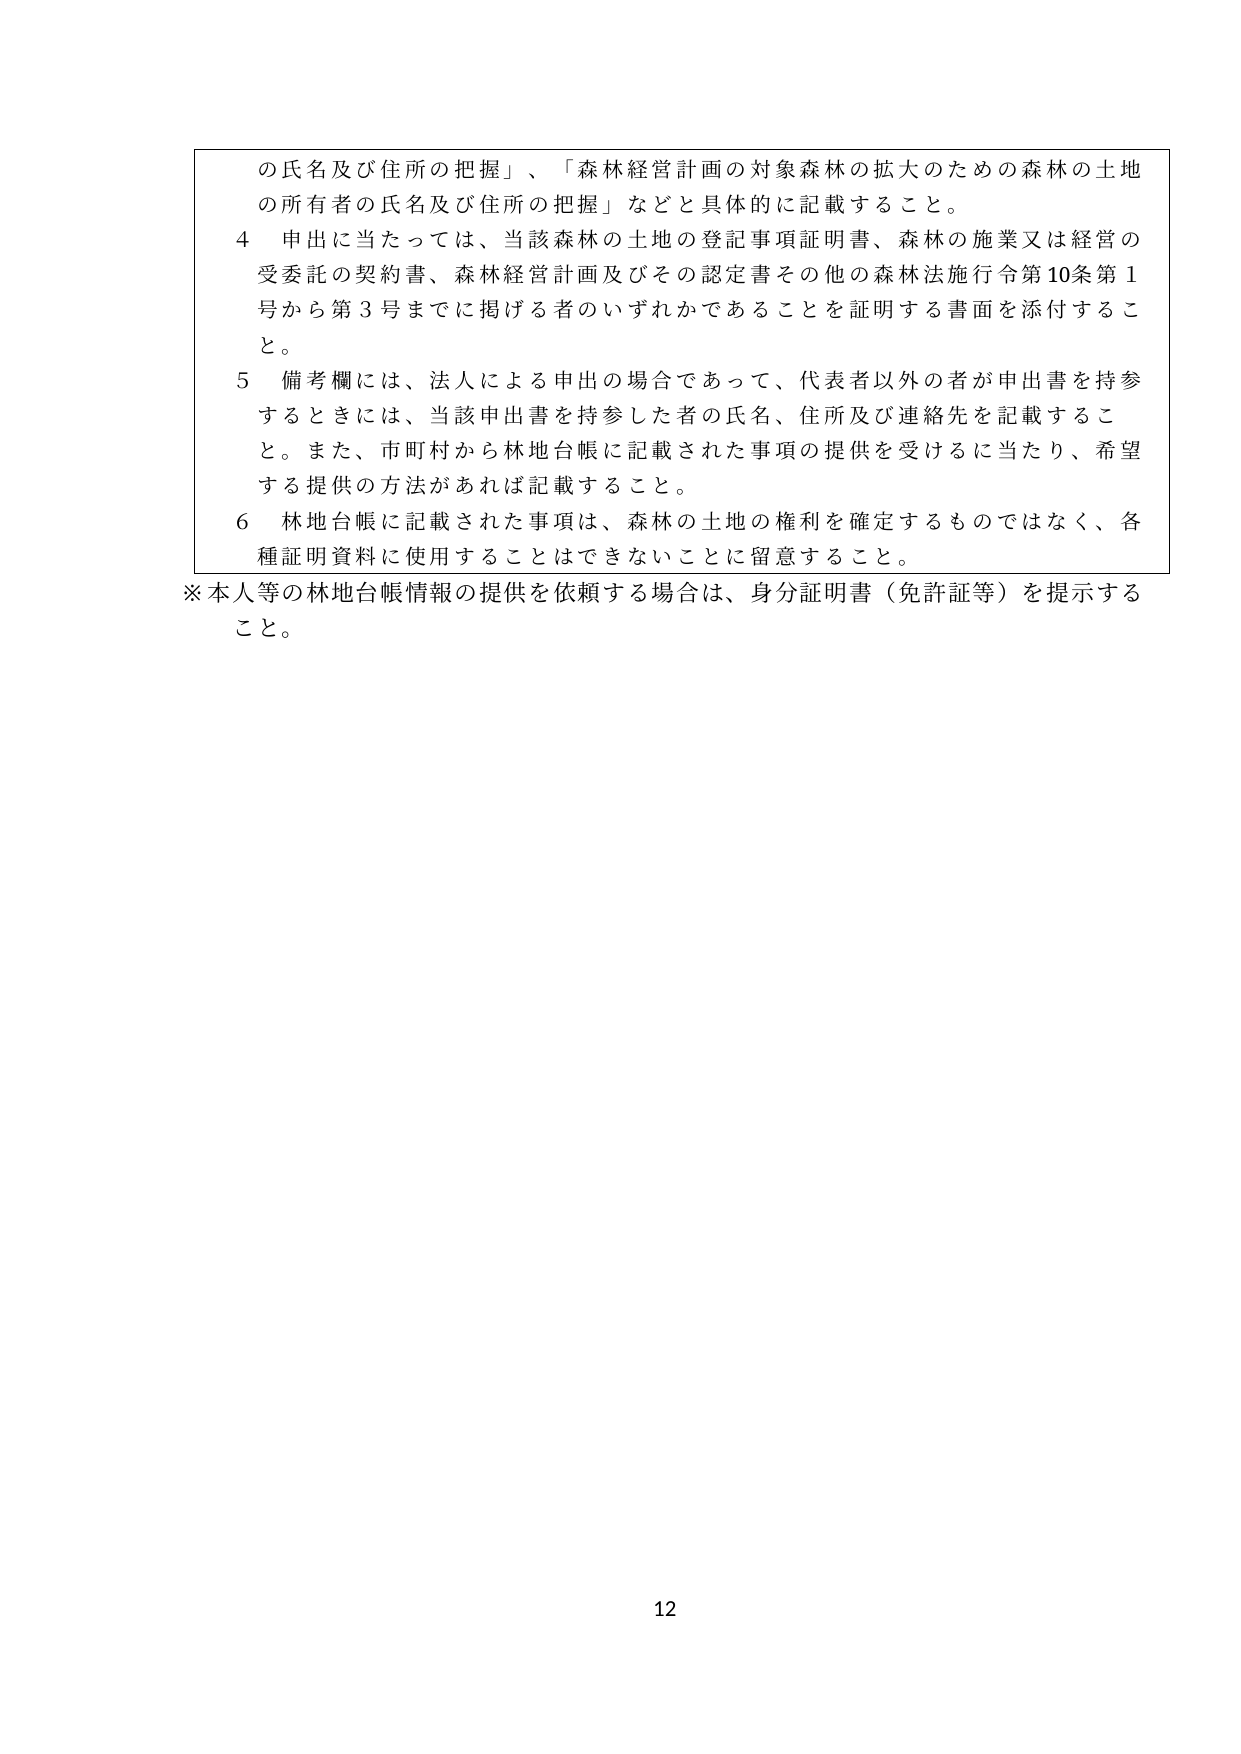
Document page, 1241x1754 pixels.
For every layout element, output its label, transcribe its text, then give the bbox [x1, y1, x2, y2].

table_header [195, 150, 1169, 573]
text ※本人等の林地台帳情報の提供を依頼する場合は、身分証明書（免許証等）を提示すること。 [183, 574, 1146, 644]
